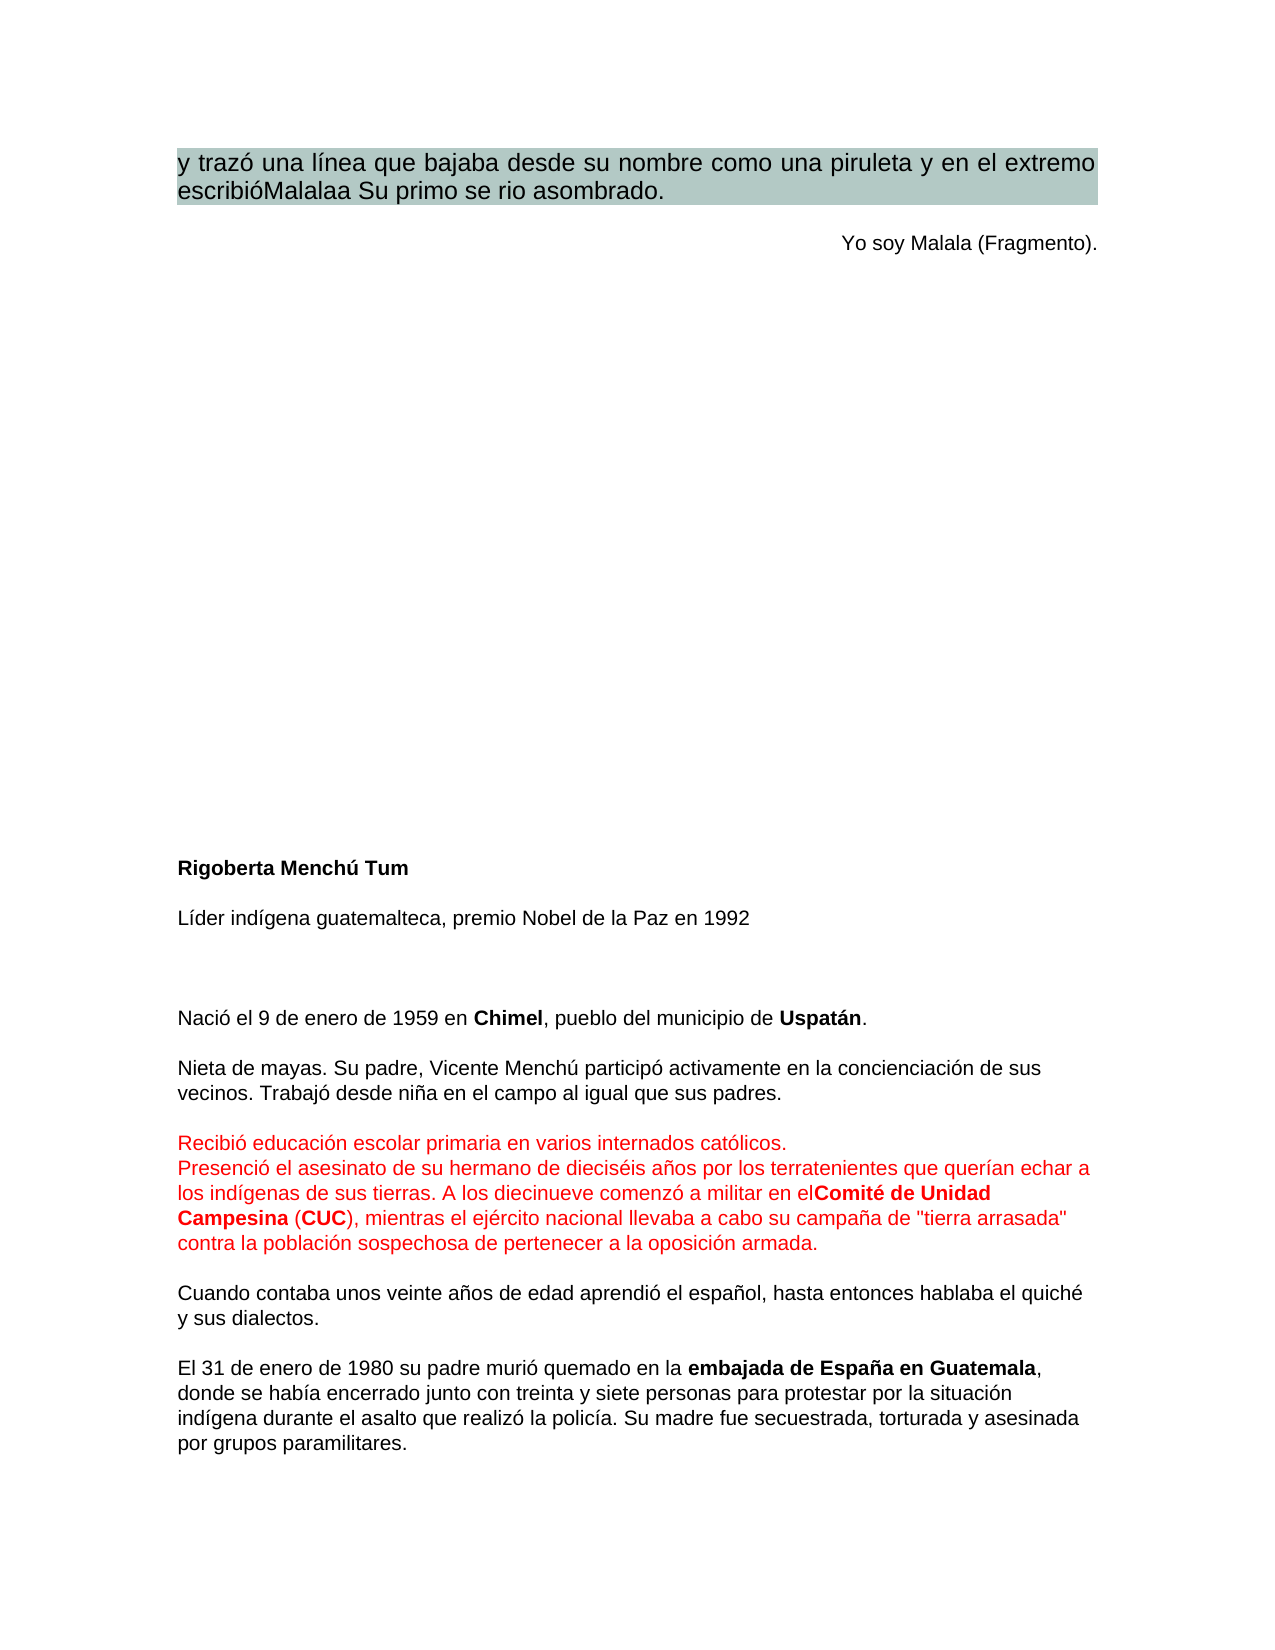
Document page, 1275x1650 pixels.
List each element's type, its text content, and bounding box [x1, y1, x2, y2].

text Rigoberta Menchú Tum Líder indígena guatemalteca, premio Nobel de la Paz en 1992 Nació el 9 de enero de 1959 en Chimel, pueblo del municipio de Uspatán. Nieta de mayas. Su padre, Vicente Menchú participó activamente en la concienciación de sus vecinos. Trabajó desde niña en el campo al igual que sus padres. Recibió educación escolar primaria en varios internados católicos. [177, 855, 1098, 1155]
text Yo soy Malala (Fragmento). [177, 230, 1098, 255]
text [177, 1155, 1098, 1480]
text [177, 148, 1098, 205]
